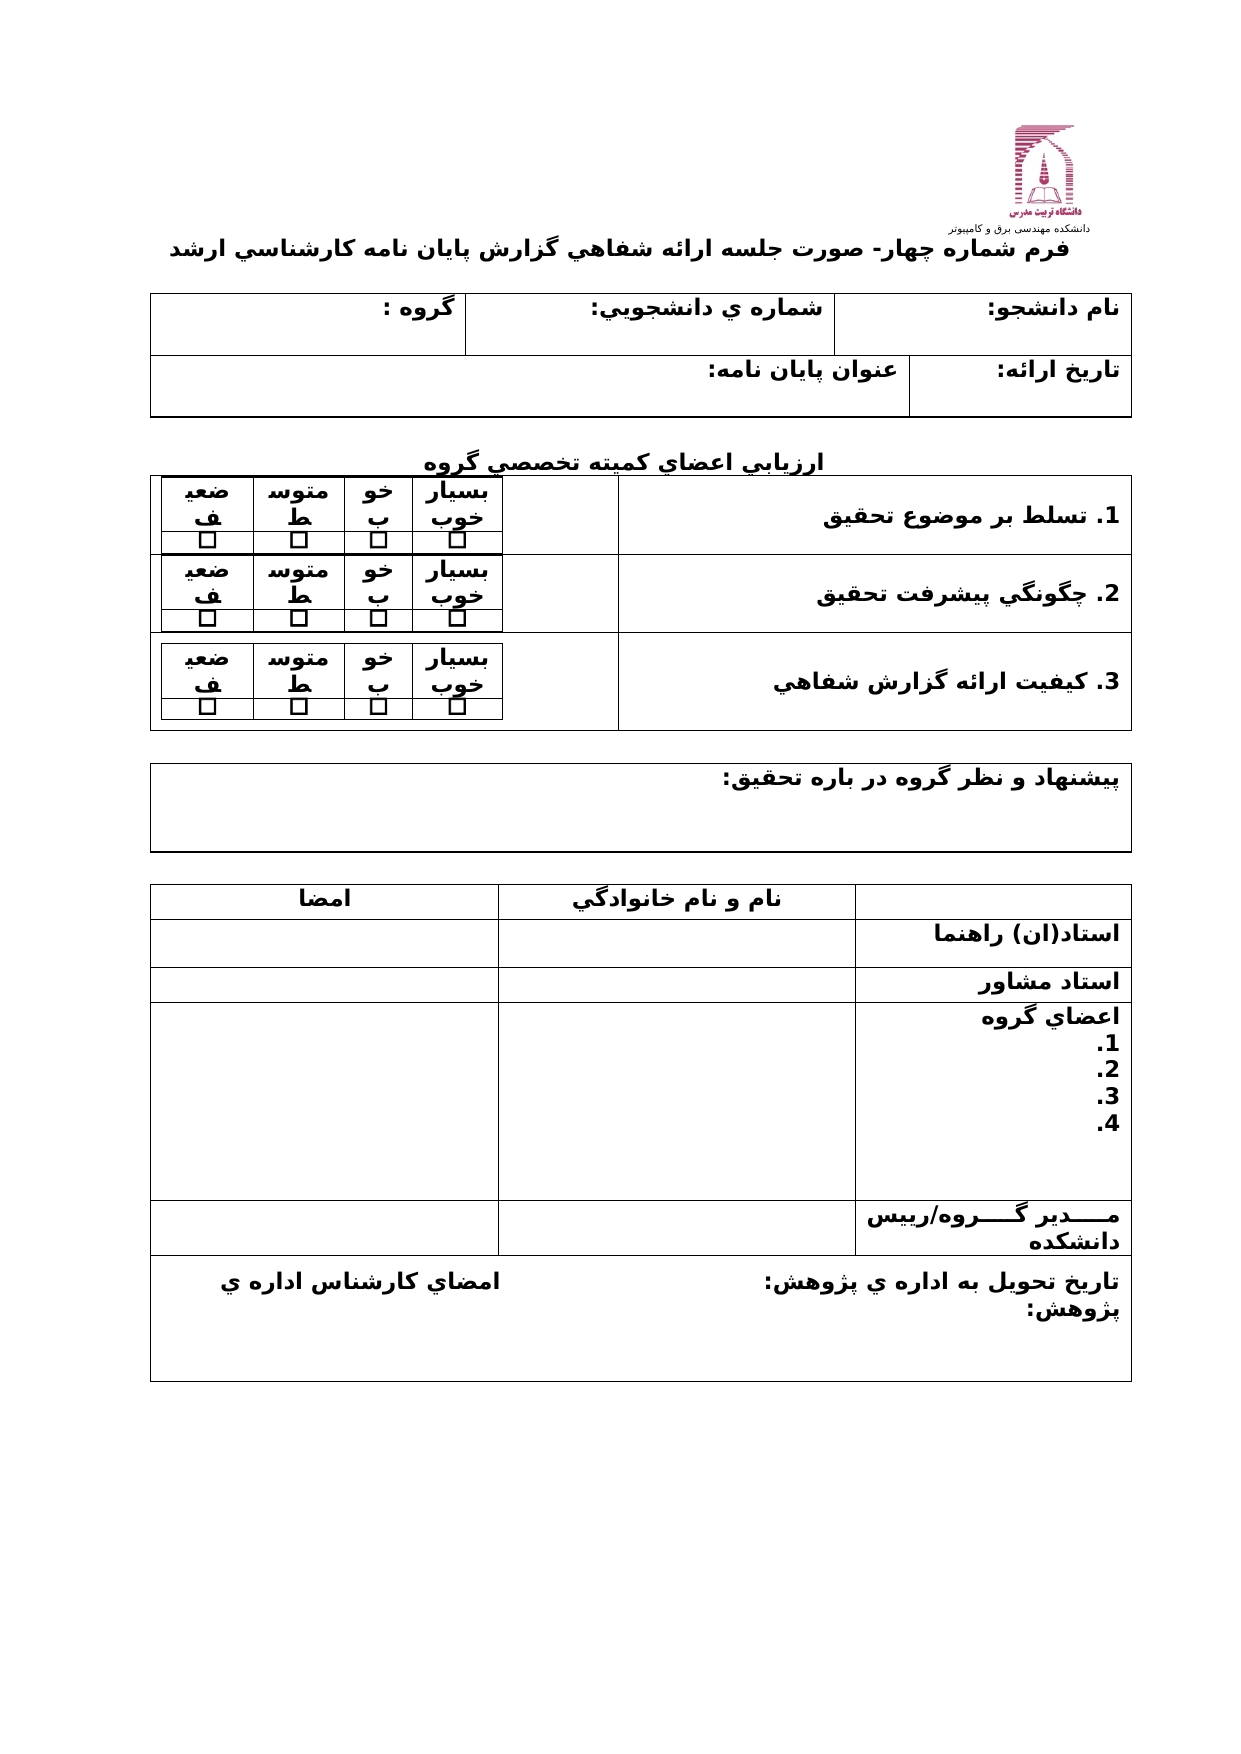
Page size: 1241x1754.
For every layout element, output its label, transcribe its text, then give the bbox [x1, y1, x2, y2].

table_cell [151, 920, 498, 967]
table_cell [345, 610, 412, 631]
table_header [151, 476, 161, 554]
table_header نام و نام خانوادگي [499, 885, 855, 919]
table_cell [413, 610, 502, 631]
table_header [503, 476, 618, 554]
table_cell [151, 1201, 498, 1254]
table_header نام دانشجو: [835, 294, 1131, 355]
table_header [254, 532, 344, 553]
table_cell تاريخ ارائه: [910, 356, 1131, 416]
table_cell [162, 610, 253, 631]
picture [999, 118, 1091, 223]
table_cell [254, 556, 344, 609]
table_cell تاريخ تحويل به اداره ي پژوهش: امضاي كارشناس اداره ي پژوهش: [151, 1256, 1131, 1381]
table_cell استاد(ان) راهنما [856, 920, 1131, 967]
table_header [413, 532, 502, 553]
table_header [162, 532, 253, 553]
table_cell [499, 1003, 855, 1200]
table_cell [499, 920, 855, 967]
table_cell [345, 556, 412, 609]
table_cell [162, 556, 253, 609]
table_cell عنوان پايان نامه: [151, 356, 909, 416]
table_header [162, 478, 253, 531]
table_header گروه : [151, 294, 465, 355]
table_cell مدير گروه/رییس دانشکده [856, 1201, 1131, 1254]
table_header شماره ي دانشجويي: [466, 294, 834, 355]
table_header [254, 478, 344, 531]
table_header [413, 478, 502, 531]
table_cell [499, 1201, 855, 1254]
table_cell [499, 968, 855, 1002]
table_header پيشنهاد و نظر گروه در باره تحقيق: [151, 764, 1131, 851]
table_cell [151, 633, 618, 730]
table_cell استاد مشاور [856, 968, 1131, 1002]
table_cell 3. كيفيت ارائه گزارش شفاهي [619, 633, 1131, 730]
table_header 1. تسلط بر موضوع تحقيق [619, 476, 1131, 554]
table_header [345, 532, 412, 553]
table_cell [254, 610, 344, 631]
table_header [345, 478, 412, 531]
table_cell اعضاي گروه 1. 2. 3. 4. [856, 1003, 1131, 1200]
table_cell [151, 968, 498, 1002]
table_cell 2. چگونگي پيشرفت تحقيق [619, 555, 1131, 632]
text ارزيابي اعضاي كميته تخصصي گروه [150, 449, 1090, 475]
table_cell [413, 556, 502, 609]
table_cell [151, 1003, 498, 1200]
table_cell [151, 555, 161, 632]
table_cell [503, 555, 618, 632]
table_header امضا [151, 885, 498, 919]
text فرم شماره چهار- صورت جلسه ارائه شفاهي گزارش پايان نامه كارشناسي ارشد [150, 235, 1090, 262]
table_header [856, 885, 1131, 919]
